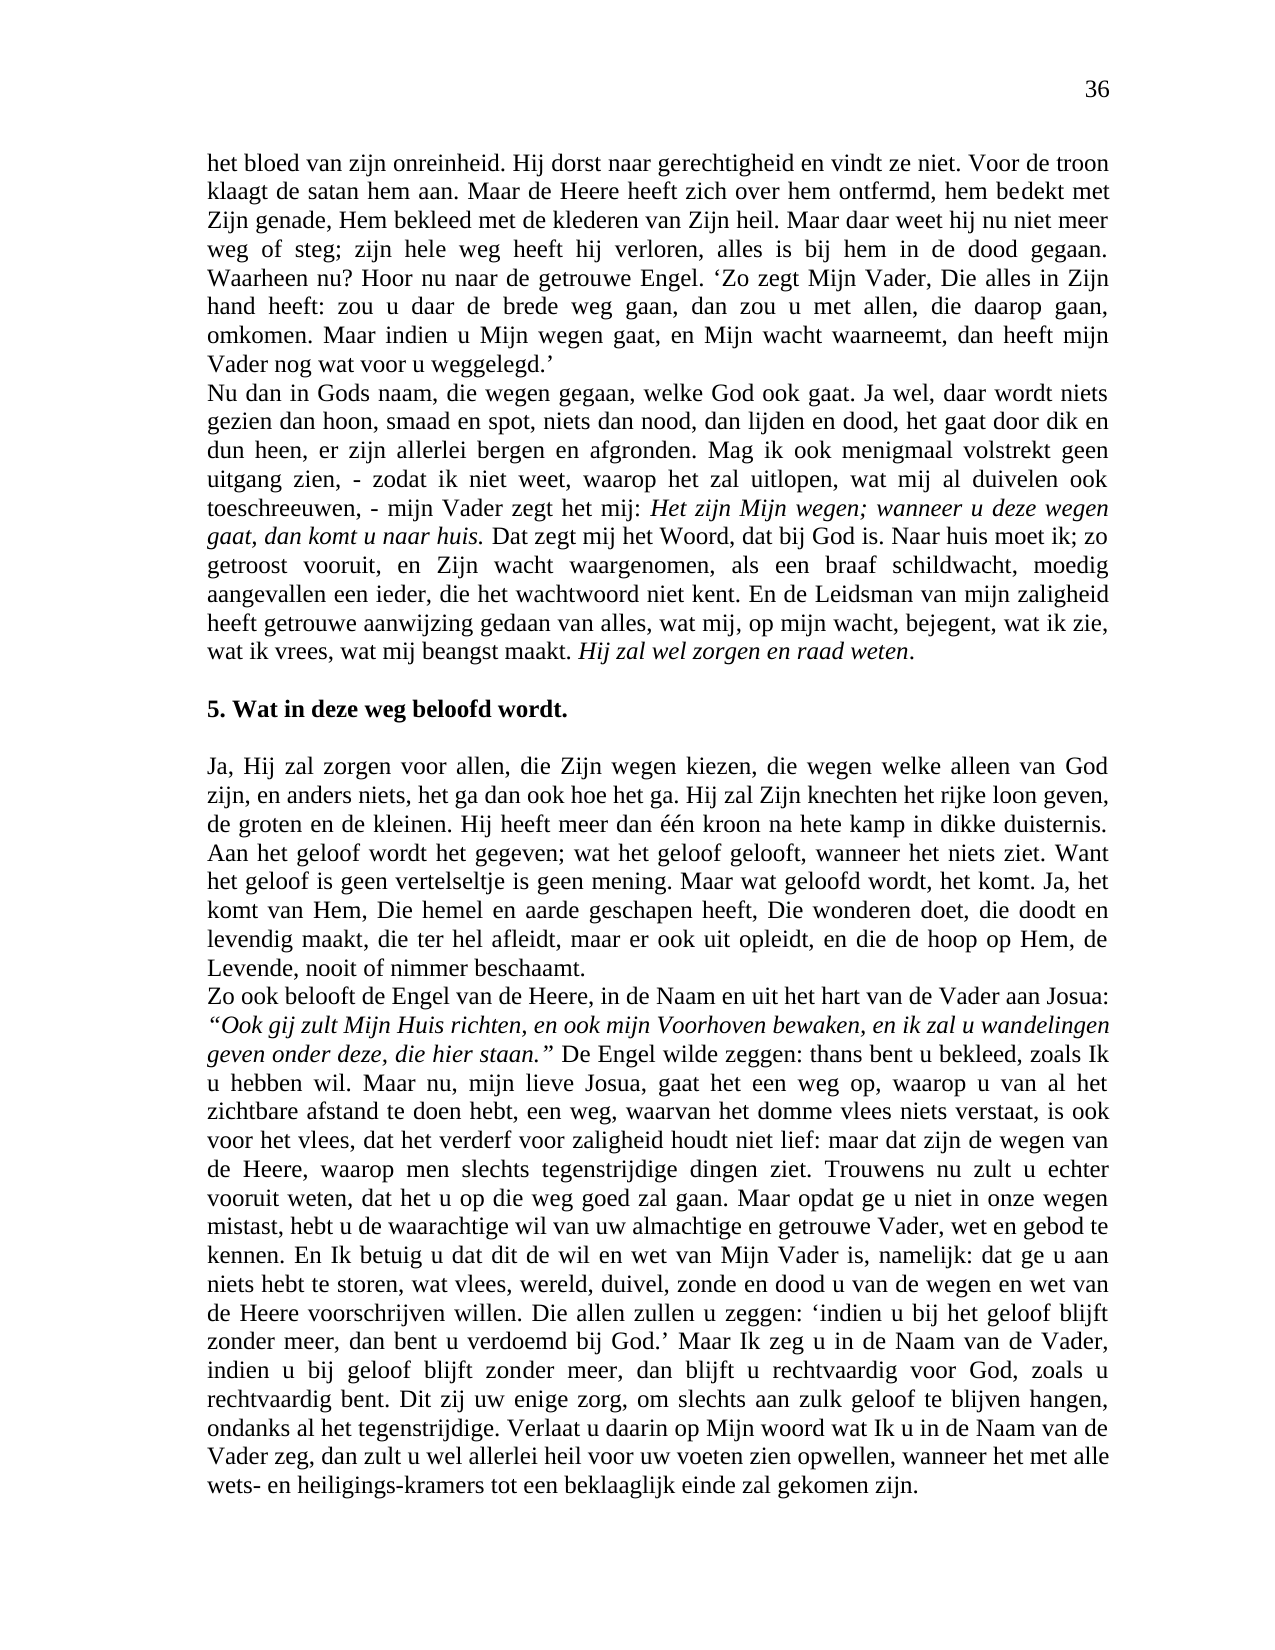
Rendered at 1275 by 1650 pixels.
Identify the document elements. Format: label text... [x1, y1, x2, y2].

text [207, 148, 1109, 378]
text 5. Wat in deze weg beloofd wordt. [207, 694, 1109, 723]
text Zo ook belooft de Engel van de Heere, in de Naam en uit het hart van de Vader aan Josua: “Ook gij zult Mijn Huis richten, en ook mijn Voorhoven bewaken, en ik zal u wandelingen geven onder deze, die hier staan.” De Engel wilde zeggen: thans bent u bekleed, zoals Ik u hebben wil. Maar nu, mijn lieve Josua, gaat het een weg op, waarop u van al het zichtbare afstand te doen hebt, een weg, waarvan het domme vlees niets verstaat, is ook voor het vlees, dat het verderf voor zaligheid houdt niet lief: maar dat zijn de wegen van de Heere, waarop men slechts tegenstrijdige dingen ziet. Trouwens nu zult u echter vooruit weten, dat het u op die weg goed zal gaan. Maar opdat ge u niet in onze wegen mistast, hebt u de waarachtige wil van uw almachtige en getrouwe Vader, wet en gebod te kennen. En Ik betuig u dat dit de wil en wet van Mijn Vader is, namelijk: dat ge u aan niets hebt te storen, wat vlees, wereld, duivel, zonde en dood u van de wegen en wet van de Heere voorschrijven willen. Die allen zullen u zeggen: ‘indien u bij het geloof blijft zonder meer, dan bent u verdoemd bij God.’ Maar Ik zeg u in de Naam van de Vader, indien u bij geloof blijft zonder meer, dan blijft u rechtvaardig voor God, zoals u rechtvaardig bent. Dit zij uw enige zorg, om slechts aan zulk geloof te blijven hangen, ondanks al het tegenstrijdige. Verlaat u daarin op Mijn woord wat Ik u in de Naam van de Vader zeg, dan zult u wel allerlei heil voor uw voeten zien opwellen, wanneer het met alle wets- en heiligings-kramers tot een beklaaglijk einde zal gekomen zijn. [207, 981, 1109, 1499]
text Nu dan in Gods naam, die wegen gegaan, welke God ook gaat. Ja wel, daar wordt niets gezien dan hoon, smaad en spot, niets dan nood, dan lijden en dood, het gaat door dik en dun heen, er zijn allerlei bergen en afgronden. Mag ik ook menigmaal volstrekt geen uitgang zien, - zodat ik niet weet, waarop het zal uitlopen, wat mij al duivelen ook toeschreeuwen, - mijn Vader zegt het mij: Het zijn Mijn wegen; wanneer u deze wegen gaat, dan komt u naar huis. Dat zegt mij het Woord, dat bij God is. Naar huis moet ik; zo getroost vooruit, en Zijn wacht waargenomen, als een braaf schildwacht, moedig aangevallen een ieder, die het wachtwoord niet kent. En de Leidsman van mijn zaligheid heeft getrouwe aanwijzing gedaan van alles, wat mij, op mijn wacht, bejegent, wat ik zie, wat ik vrees, wat mij beangst maakt. Hij zal wel zorgen en raad weten. [207, 378, 1109, 665]
text Ja, Hij zal zorgen voor allen, die Zijn wegen kiezen, die wegen welke alleen van God zijn, en anders niets, het ga dan ook hoe het ga. Hij zal Zijn knechten het rijke loon geven, de groten en de kleinen. Hij heeft meer dan één kroon na hete kamp in dikke duisternis. Aan het geloof wordt het gegeven; wat het geloof gelooft, wanneer het niets ziet. Want het geloof is geen vertelseltje is geen mening. Maar wat geloofd wordt, het komt. Ja, het komt van Hem, Die hemel en aarde geschapen heeft, Die wonderen doet, die doodt en levendig maakt, die ter hel afleidt, maar er ook uit opleidt, en die de hoop op Hem, de Levende, nooit of nimmer beschaamt. [207, 751, 1109, 981]
